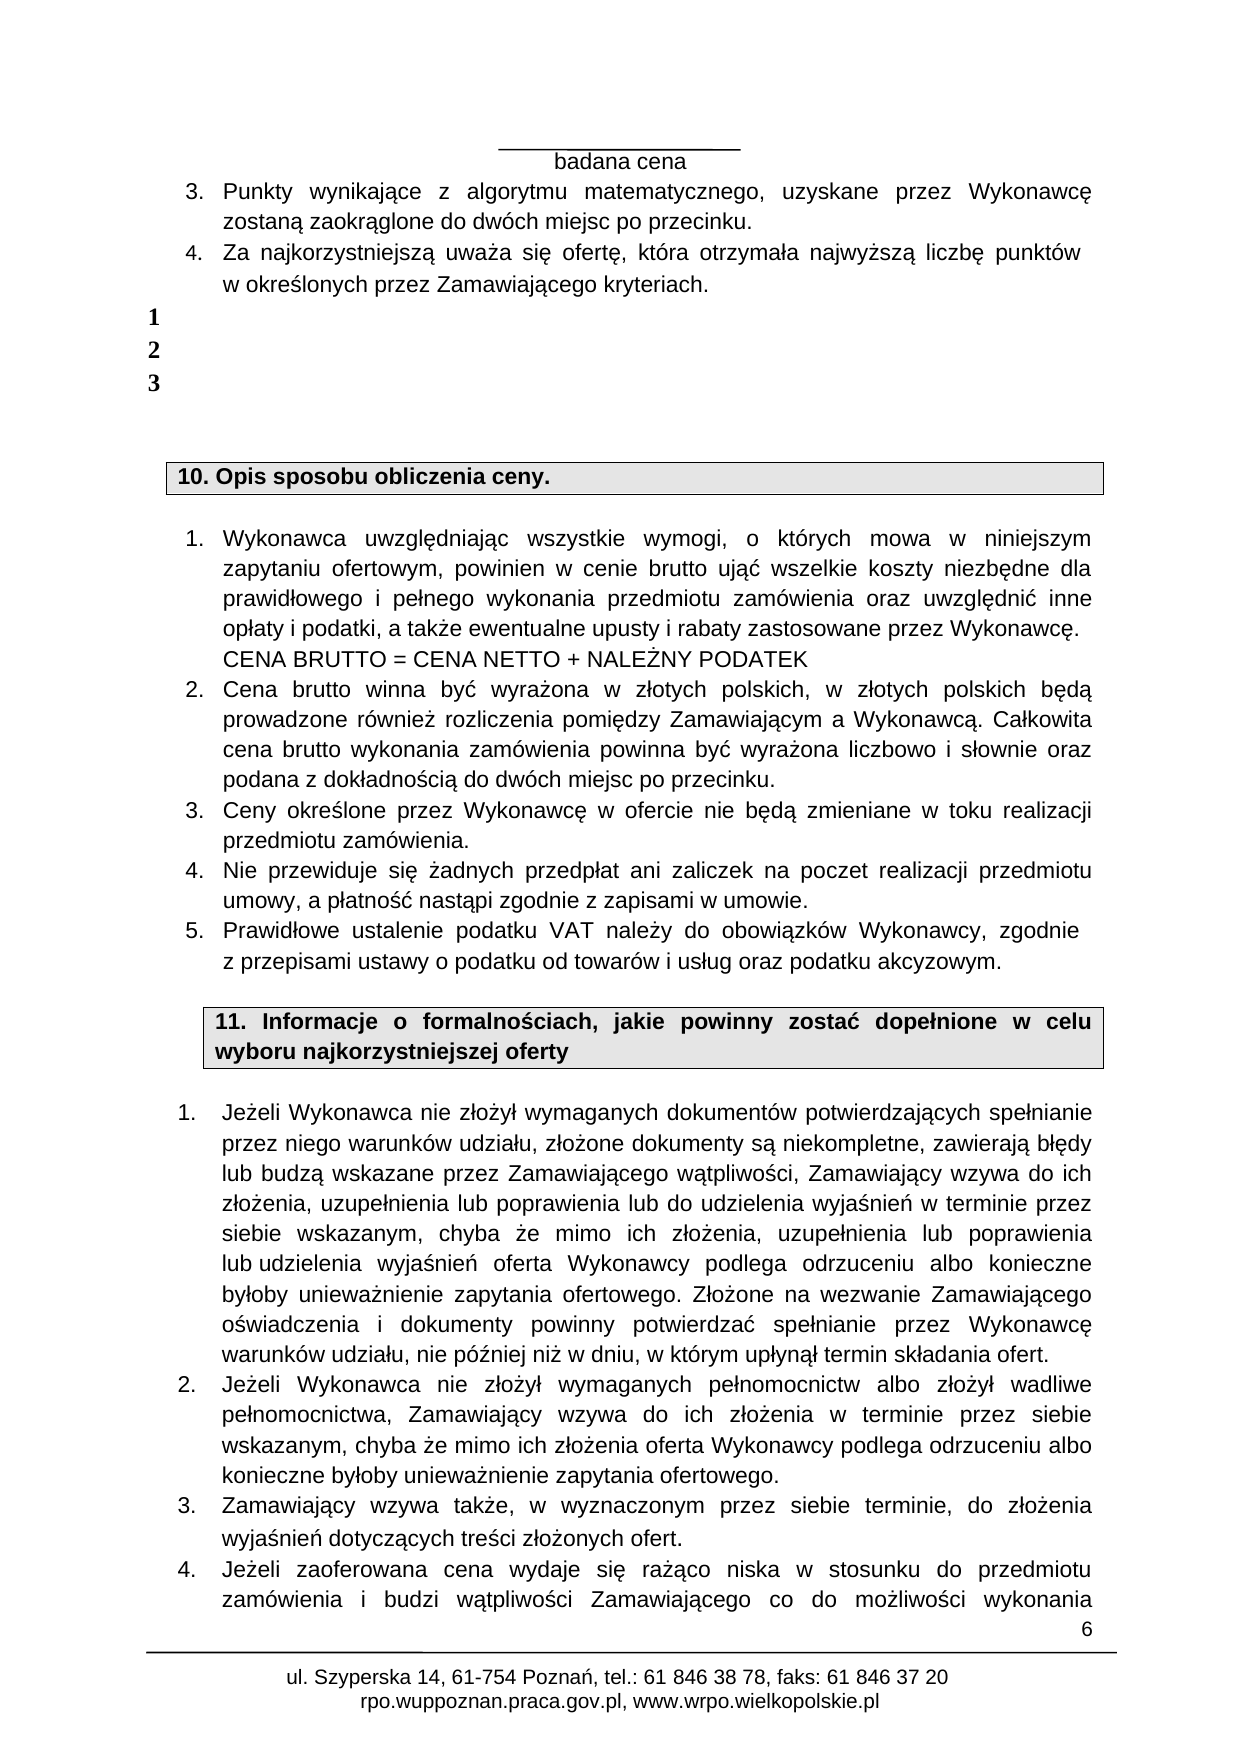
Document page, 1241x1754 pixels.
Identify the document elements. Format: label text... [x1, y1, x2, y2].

list Cena brutto winna być wyrażona w złotych polskich, w złotych polskich będą prowadzone również rozliczenia pomiędzy Zamawiającym a Wykonawcą. Całkowita cena brutto wykonania zamówienia powinna być wyrażona liczbowo i słownie oraz podana z dokładnością do dwóch miejsc po przecinku. [185, 676, 1092, 793]
list Wykonawca uwzględniając wszystkie wymogi, o których mowa w niniejszym zapytaniu ofertowym, powinien w cenie brutto ująć wszelkie koszty niezbędne dla prawidłowego i pełnego wykonania przedmiotu zamówienia oraz uwzględnić inne opłaty i podatki, a także ewentualne upusty i rabaty zastosowane przez Wykonawcę. [185, 525, 1092, 642]
list Jeżeli Wykonawca nie złożył wymaganych pełnomocnictw albo złożył wadliwe pełnomocnictwa, Zamawiający wzywa do ich złożenia w terminie przez siebie wskazanym, chyba że mimo ich złożenia oferta Wykonawcy podlega odrzuceniu albo konieczne byłoby unieważnienie zapytania ofertowego. [177, 1371, 1092, 1488]
list badana cena [148, 148, 1092, 174]
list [177, 1556, 1092, 1612]
list Jeżeli Wykonawca nie złożył wymaganych dokumentów potwierdzających spełnianie przez niego warunków udziału, złożone dokumenty są niekompletne, zawierają błędy lub budzą wskazane przez Zamawiającego wątpliwości, Zamawiający wzywa do ich złożenia, uzupełnienia lub poprawienia lub do udzielenia wyjaśnień w terminie przez siebie wskazanym, chyba że mimo ich złożenia, uzupełnienia lub poprawienia lub udzielenia wyjaśnień oferta Wykonawcy podlega odrzuceniu albo konieczne byłoby unieważnienie zapytania ofertowego. Złożone na wezwanie Zamawiającego oświadczenia i dokumenty powinny potwierdzać spełnianie przez Wykonawcę warunków udziału, nie później niż w dniu, w którym upłynął termin składania ofert. [177, 1099, 1092, 1367]
table_header 10. Opis sposobu obliczenia ceny. [167, 463, 1103, 493]
table_header 11. Informacje o formalnościach, jakie powinny zostać dopełnione w celu wyboru najkorzystniejszej oferty [204, 1008, 1103, 1068]
list Punkty wynikające z algorytmu matematycznego, uzyskane przez Wykonawcę zostaną zaokrąglone do dwóch miejsc po przecinku. [185, 178, 1092, 234]
list Za najkorzystniejszą uważa się ofertę, która otrzymała najwyższą liczbę punktów w określonych przez Zamawiającego kryteriach. [185, 238, 1092, 298]
list Prawidłowe ustalenie podatku VAT należy do obowiązków Wykonawcy, zgodnie z przepisami ustawy o podatku od towarów i usług oraz podatku akcyzowym. [185, 917, 1092, 974]
list Ceny określone przez Wykonawcę w ofercie nie będą zmieniane w toku realizacji przedmiotu zamówienia. [185, 797, 1092, 853]
list Zamawiający wzywa także, w wyznaczonym przez siebie terminie, do złożenia wyjaśnień dotyczących treści złożonych ofert. [177, 1492, 1092, 1551]
list CENA BRUTTO = CENA NETTO + NALEŻNY PODATEK [223, 646, 1092, 672]
list Nie przewiduje się żadnych przedpłat ani zaliczek na poczet realizacji przedmiotu umowy, a płatność nastąpi zgodnie z zapisami w umowie. [185, 857, 1092, 914]
